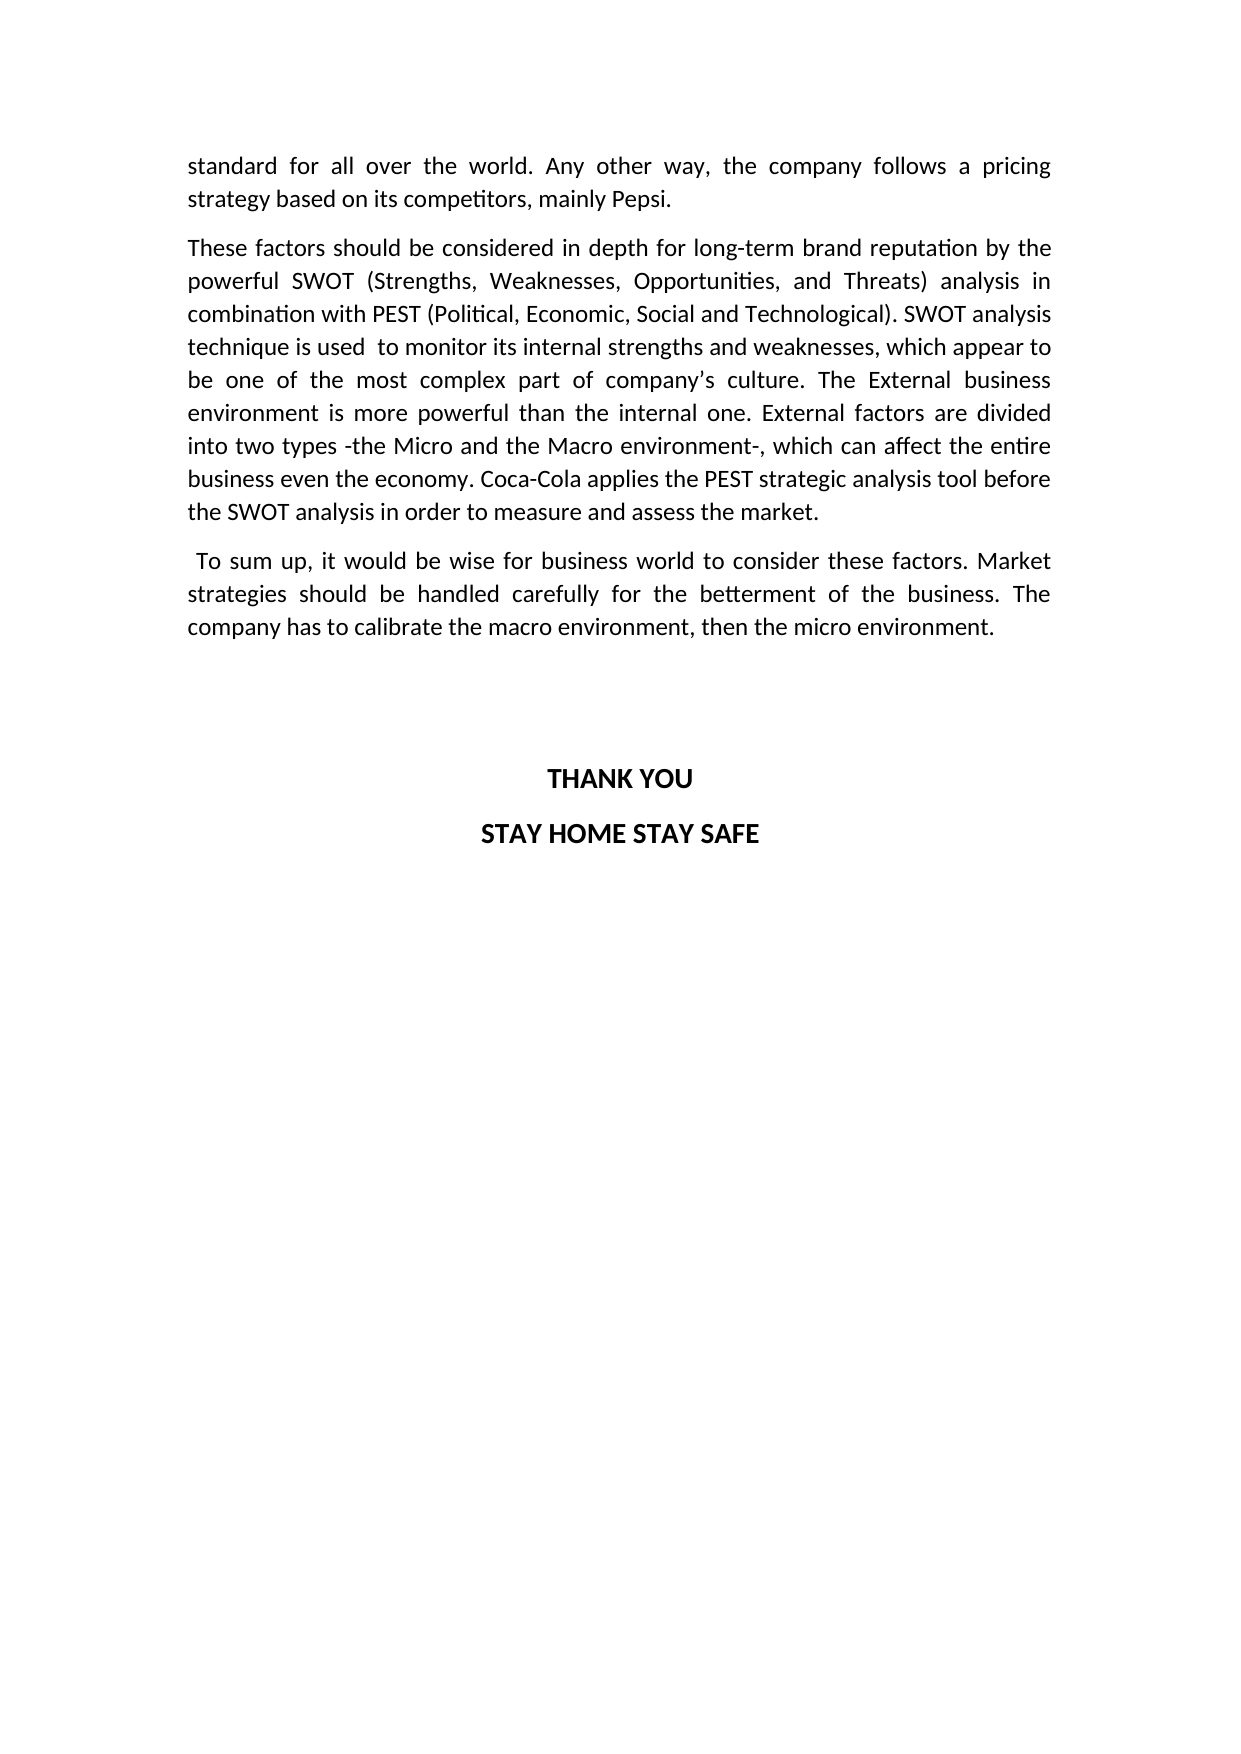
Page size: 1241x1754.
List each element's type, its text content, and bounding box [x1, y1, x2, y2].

text To sum up, it would be wise for business world to consider these factors. Market strategies should be handled carefully for the betterment of the business. The company has to calibrate the macro environment, then the micro environment. [187, 545, 1053, 642]
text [187, 150, 1053, 213]
text These factors should be considered in depth for long-term brand reputation by the powerful SWOT (Strengths, Weaknesses, Opportunities, and Threats) analysis in combination with PEST (Political, Economic, Social and Technological). SWOT analysis technique is used to monitor its internal strengths and weaknesses, which appear to be one of the most complex part of company’s culture. The External business environment is more powerful than the internal one. External factors are divided into two types -the Micro and the Macro environment-, which can affect the entire business even the economy. Coca-Cola applies the PEST strategic analysis tool before the SWOT analysis in order to measure and assess the market. [187, 232, 1053, 526]
text THANK YOU [187, 760, 1053, 796]
text STAY HOME STAY SAFE [187, 815, 1053, 851]
